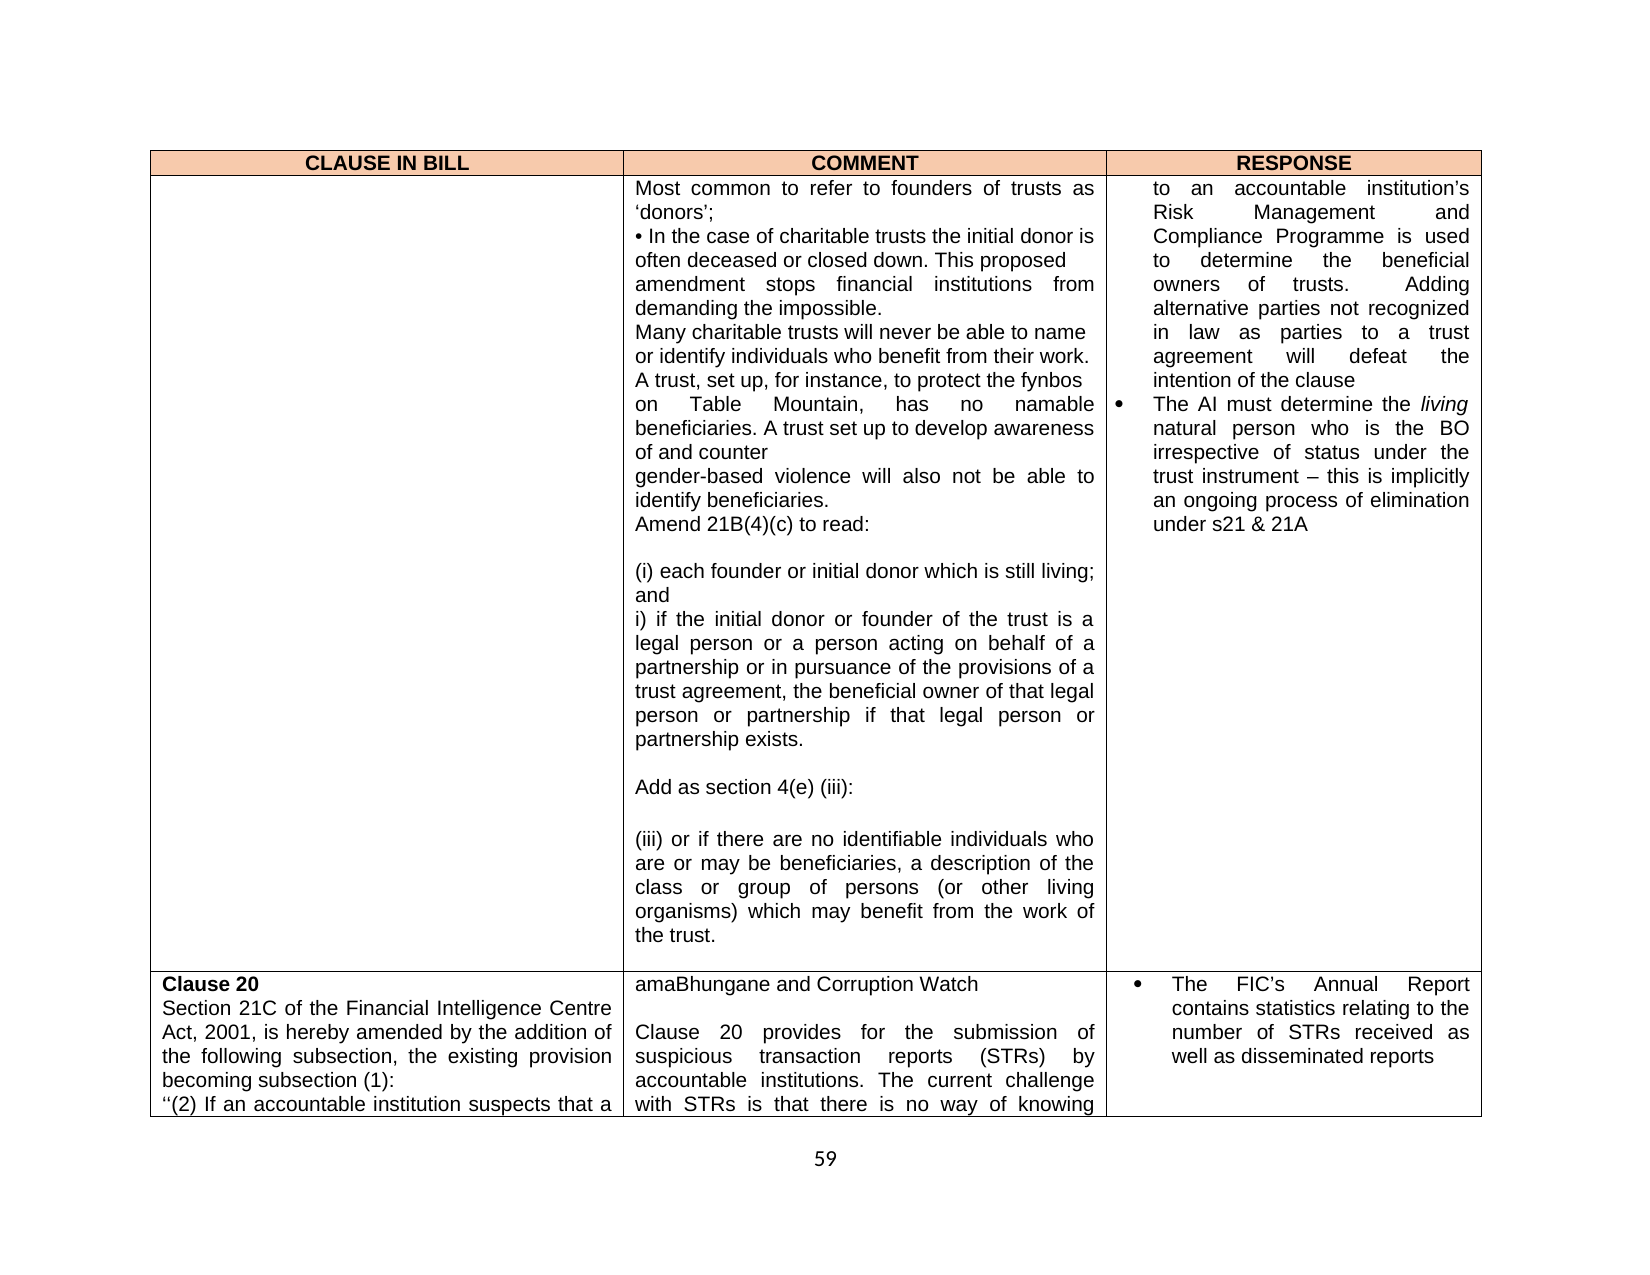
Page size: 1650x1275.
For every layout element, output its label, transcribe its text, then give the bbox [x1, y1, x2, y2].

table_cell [151, 972, 623, 1116]
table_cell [624, 972, 1106, 1116]
table_header RESPONSE [1107, 151, 1481, 175]
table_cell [624, 176, 1106, 971]
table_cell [1107, 972, 1481, 1116]
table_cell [1107, 176, 1481, 971]
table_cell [151, 176, 623, 971]
table_header COMMENT [624, 151, 1106, 175]
table_header CLAUSE IN BILL [151, 151, 623, 175]
